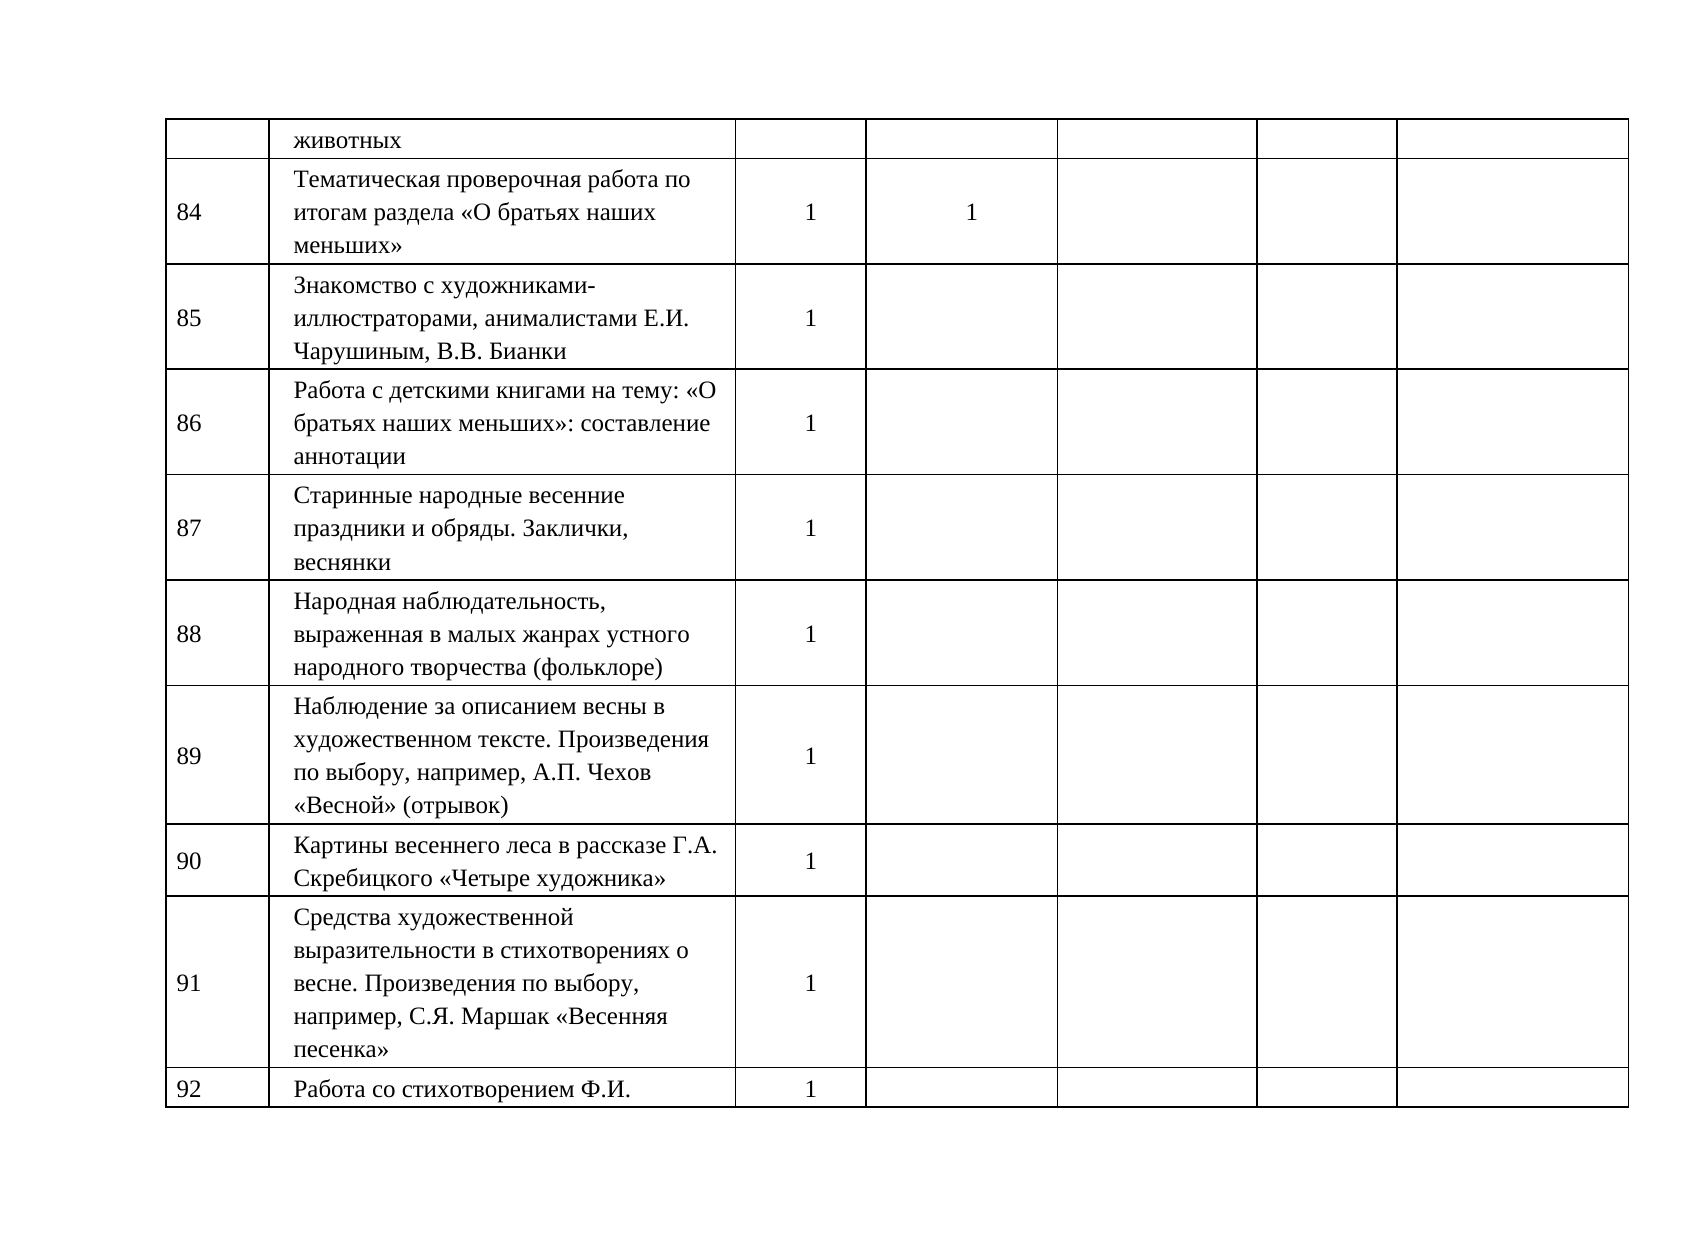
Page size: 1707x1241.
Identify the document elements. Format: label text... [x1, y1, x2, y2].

table_cell 1 [736, 475, 865, 579]
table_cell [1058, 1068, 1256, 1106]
table_cell Тематическая проверочная работа по итогам раздела «О братьях наших меньших» [270, 159, 735, 263]
table_cell [1398, 159, 1628, 263]
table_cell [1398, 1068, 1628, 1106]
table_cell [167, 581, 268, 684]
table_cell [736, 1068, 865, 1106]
table_cell [1258, 120, 1396, 157]
table_cell [1398, 120, 1628, 157]
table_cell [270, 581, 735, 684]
table_cell 1 [736, 159, 865, 263]
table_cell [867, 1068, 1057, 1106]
table_cell 1 [867, 159, 1057, 263]
table_cell [1058, 370, 1256, 474]
table_cell 84 [167, 159, 268, 263]
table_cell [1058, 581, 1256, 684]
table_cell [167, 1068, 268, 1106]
table_cell [867, 370, 1057, 474]
table_cell [1058, 265, 1256, 368]
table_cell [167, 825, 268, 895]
table_cell 1 [736, 265, 865, 368]
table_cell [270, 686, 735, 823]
table_cell 86 [167, 370, 268, 474]
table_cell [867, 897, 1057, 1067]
table_cell [1058, 475, 1256, 579]
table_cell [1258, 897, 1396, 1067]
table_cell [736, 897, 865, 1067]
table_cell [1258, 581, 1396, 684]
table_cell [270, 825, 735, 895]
table_cell [1058, 159, 1256, 263]
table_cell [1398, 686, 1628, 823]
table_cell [270, 120, 735, 157]
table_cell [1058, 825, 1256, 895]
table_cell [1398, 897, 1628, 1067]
table_cell [1398, 265, 1628, 368]
table_cell [1258, 159, 1396, 263]
table_cell 1 [736, 120, 865, 157]
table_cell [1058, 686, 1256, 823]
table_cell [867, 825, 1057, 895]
table_cell 85 [167, 265, 268, 368]
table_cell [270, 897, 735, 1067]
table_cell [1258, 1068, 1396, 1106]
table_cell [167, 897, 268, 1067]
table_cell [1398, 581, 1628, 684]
table_cell [867, 475, 1057, 579]
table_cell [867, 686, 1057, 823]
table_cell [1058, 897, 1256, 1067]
table_cell 1 [736, 370, 865, 474]
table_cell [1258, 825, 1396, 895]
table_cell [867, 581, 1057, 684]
table_cell [1258, 475, 1396, 579]
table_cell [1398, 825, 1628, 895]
table_cell Старинные народные весенние праздники и обряды. Заклички, веснянки [270, 475, 735, 579]
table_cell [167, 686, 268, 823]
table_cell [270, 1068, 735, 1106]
table_cell 83 [167, 120, 268, 157]
table_cell [867, 120, 1057, 157]
table_cell Знакомство с художниками-иллюстраторами, анималистами Е.И. Чарушиным, В.В. Бианки [270, 265, 735, 368]
table_cell [1398, 370, 1628, 474]
table_cell Работа с детскими книгами на тему: «О братьях наших меньших»: составление аннотации [270, 370, 735, 474]
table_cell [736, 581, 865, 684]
table_cell [1398, 475, 1628, 579]
table_cell [1258, 370, 1396, 474]
table_cell [867, 265, 1057, 368]
table_cell [1258, 265, 1396, 368]
table_cell 87 [167, 475, 268, 579]
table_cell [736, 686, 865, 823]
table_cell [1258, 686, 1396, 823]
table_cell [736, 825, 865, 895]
table_cell [1058, 120, 1256, 157]
